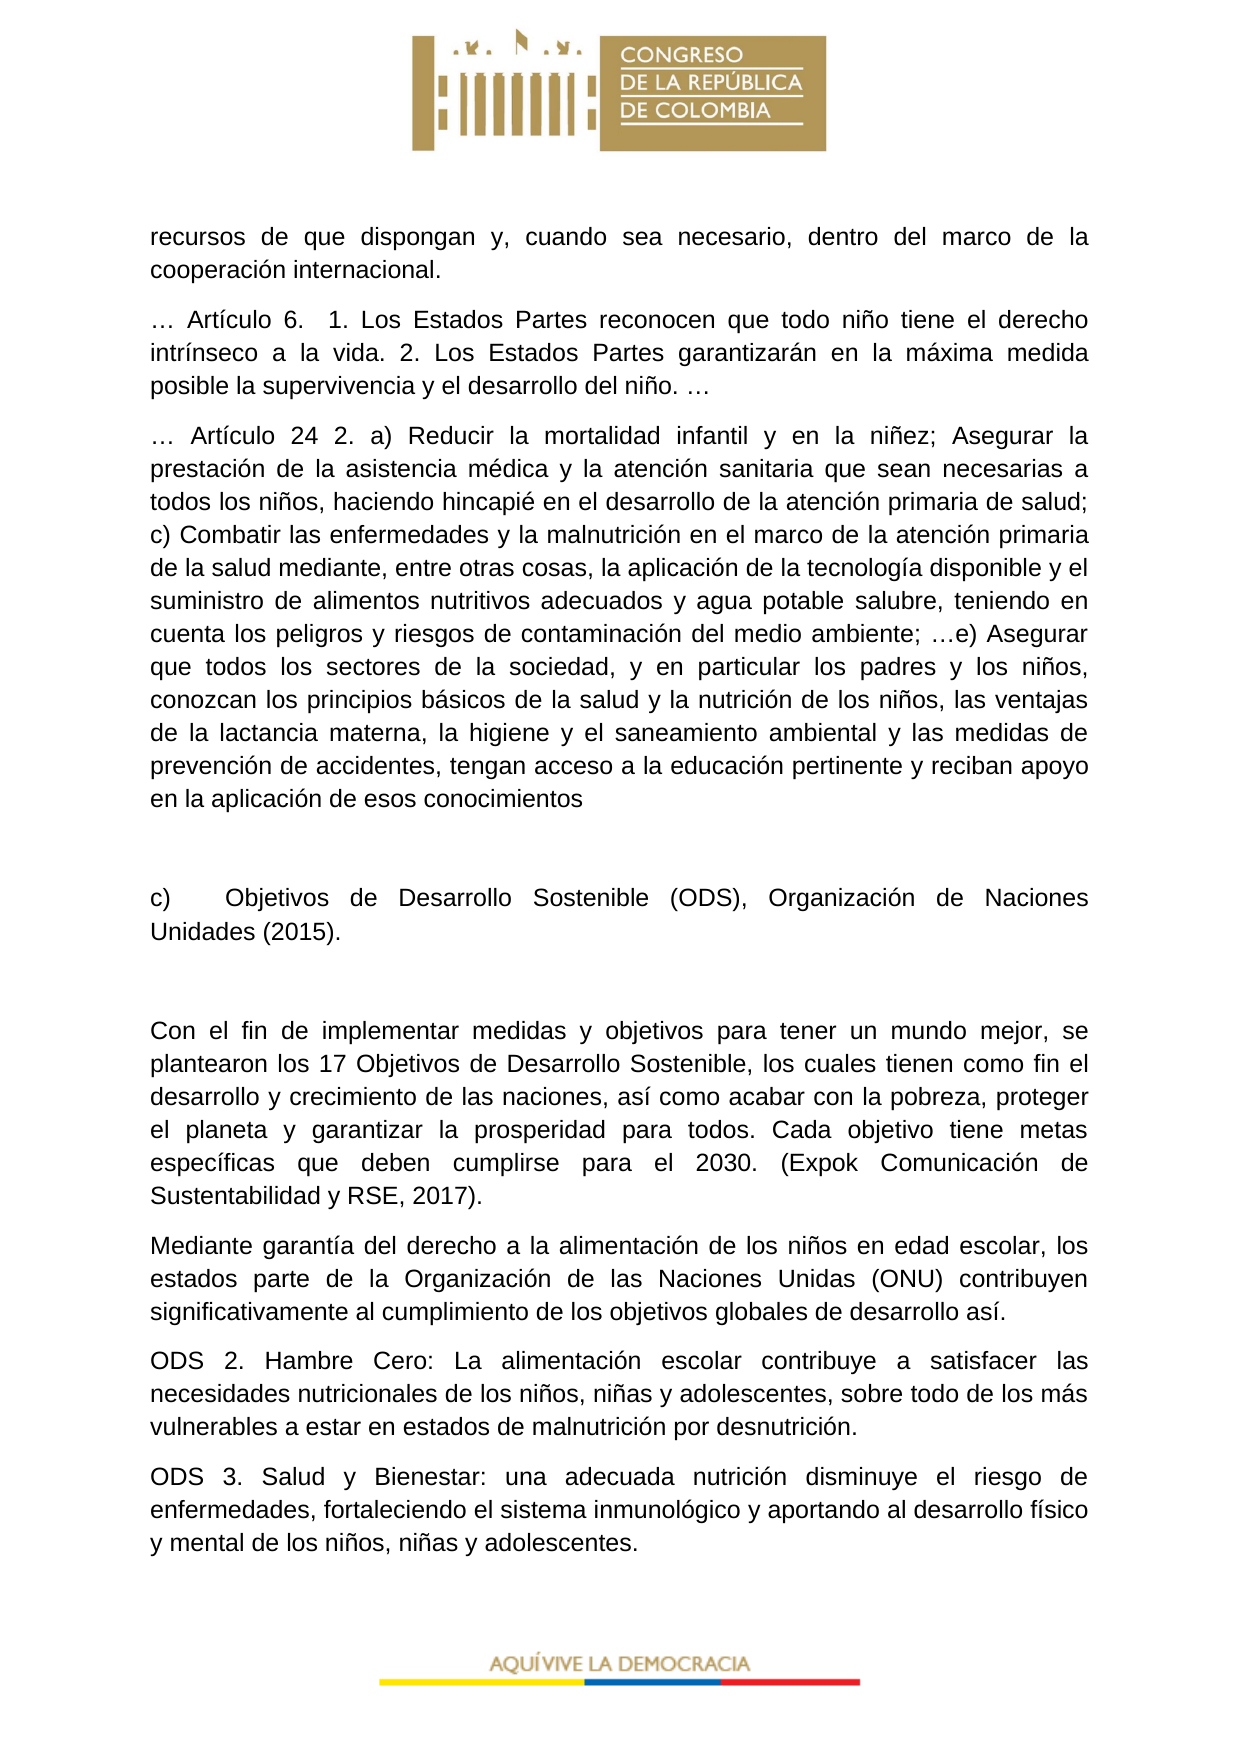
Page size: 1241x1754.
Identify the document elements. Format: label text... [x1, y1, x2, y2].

text c) Objetivos de Desarrollo Sostenible (ODS), Organización de Naciones Unidades (2015). [150, 883, 1090, 945]
text ODS 2. Hambre Cero: La alimentación escolar contribuye a satisfacer las necesidades nutricionales de los niños, niñas y adolescentes, sobre todo de los más vulnerables a estar en estados de malnutrición por desnutrición. [150, 1346, 1090, 1441]
text Mediante garantía del derecho a la alimentación de los niños en edad escolar, los estados parte de la Organización de las Naciones Unidas (ONU) contribuyen significativamente al cumplimiento de los objetivos globales de desarrollo así. [150, 1231, 1090, 1325]
text … Artículo 24 2. a) Reducir la mortalidad infantil y en la niñez; Asegurar la prestación de la asistencia médica y la atención sanitaria que sean necesarias a todos los niños, haciendo hincapié en el desarrollo de la atención primaria de salud; c) Combatir las enfermedades y la malnutrición en el marco de la atención primaria de la salud mediante, entre otras cosas, la aplicación de la tecnología disponible y el suministro de alimentos nutritivos adecuados y agua potable salubre, teniendo en cuenta los peligros y riesgos de contaminación del medio ambiente; …e) Asegurar que todos los sectores de la sociedad, y en particular los padres y los niños, conozcan los principios básicos de la salud y la nutrición de los niños, las ventajas de la lactancia materna, la higiene y el saneamiento ambiental y las medidas de prevención de accidentes, tengan acceso a la educación pertinente y reciban apoyo en la aplicación de esos conocimientos [150, 421, 1090, 813]
text … Artículo 6. 1. Los Estados Partes reconocen que todo niño tiene el derecho intrínseco a la vida. 2. Los Estados Partes garantizarán en la máxima medida posible la supervivencia y el desarrollo del niño. … [150, 305, 1090, 400]
text ODS 3. Salud y Bienestar: una adecuada nutrición disminuye el riesgo de enfermedades, fortaleciendo el sistema inmunológico y aportando al desarrollo físico y mental de los niños, niñas y adolescentes. [150, 1462, 1090, 1557]
picture [364, 1644, 876, 1689]
text Con el fin de implementar medidas y objetivos para tener un mundo mejor, se plantearon los 17 Objetivos de Desarrollo Sostenible, los cuales tienen como fin el desarrollo y crecimiento de las naciones, así como acabar con la pobreza, proteger el planeta y garantizar la prosperidad para todos. Cada objetivo tiene metas específicas que deben cumplirse para el 2030. (Expok Comunicación de Sustentabilidad y RSE, 2017). [150, 1016, 1090, 1210]
picture [407, 25, 833, 162]
